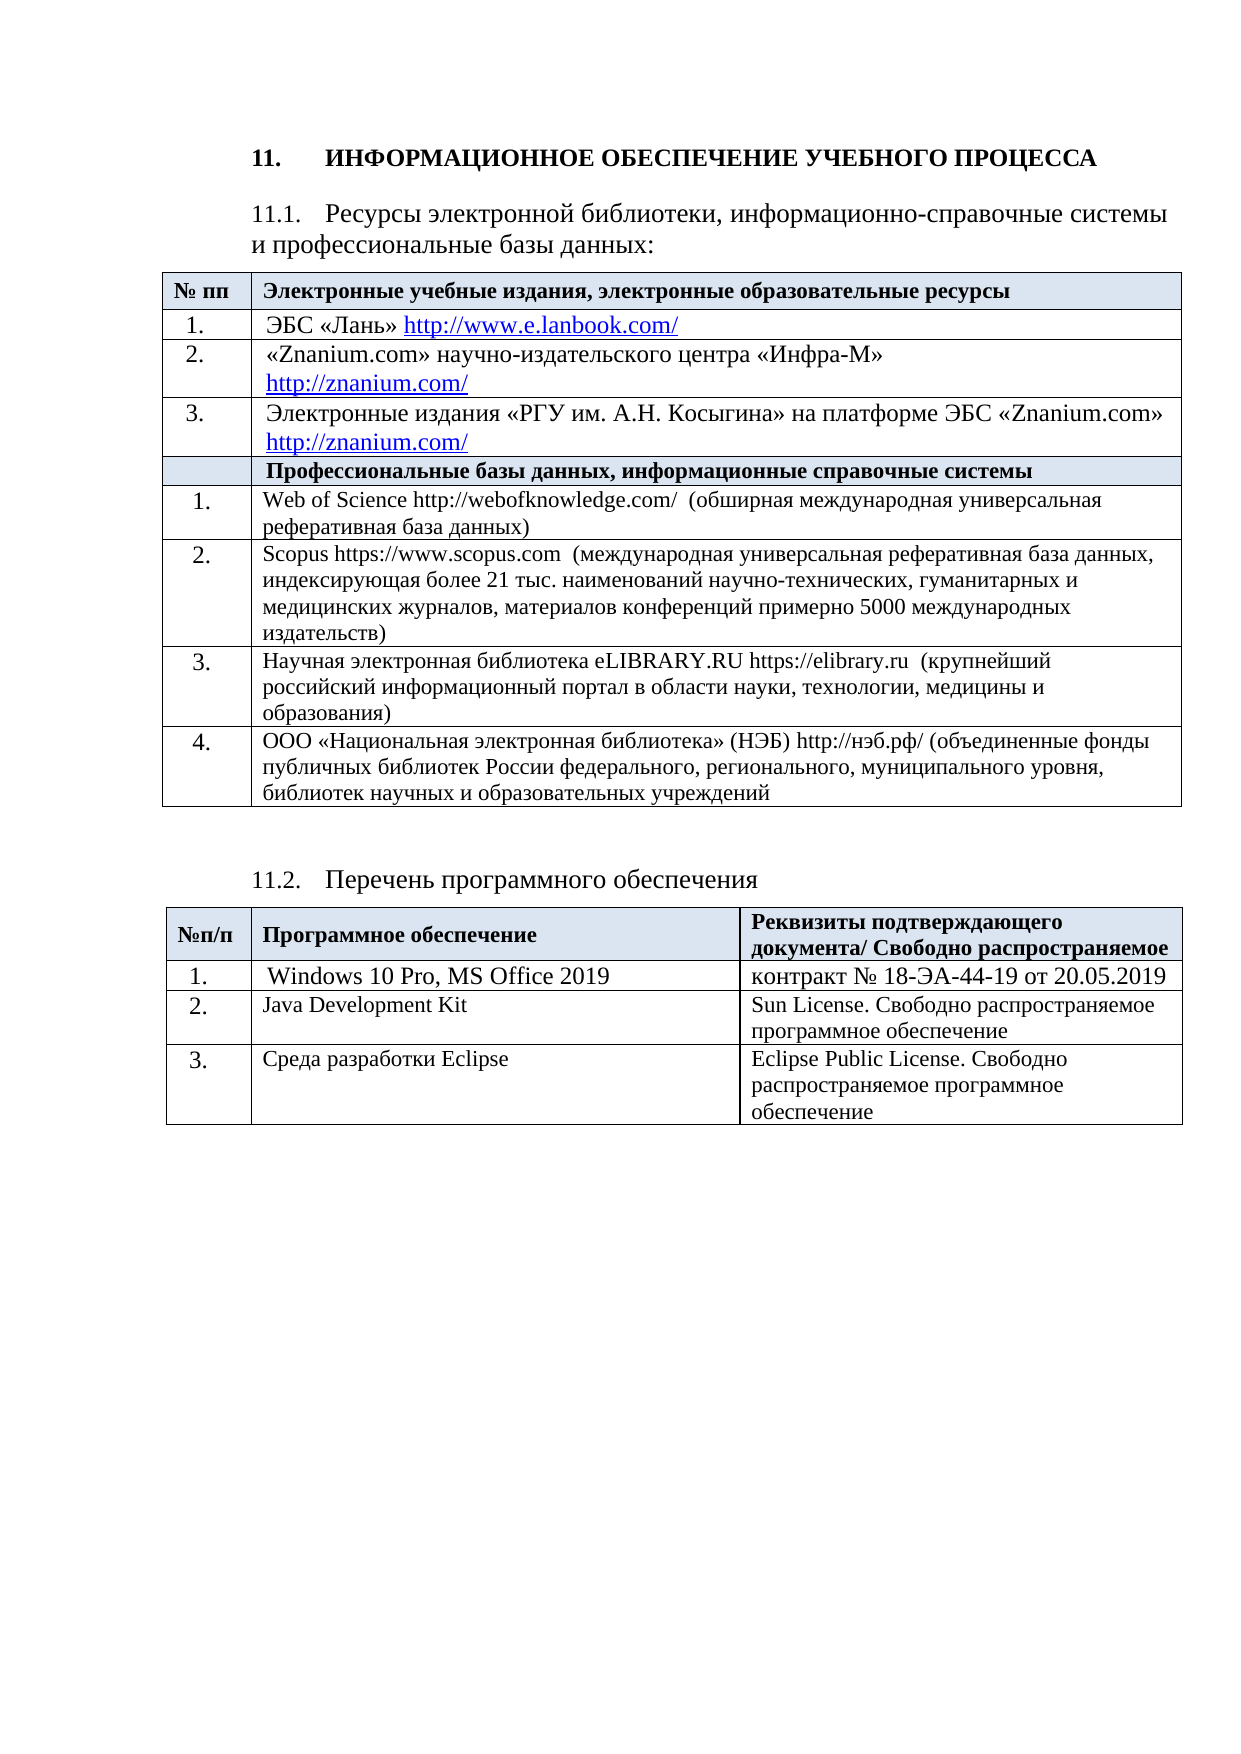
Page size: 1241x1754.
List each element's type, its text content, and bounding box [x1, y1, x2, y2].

table_cell Eclipse Public License. Свободно распространяемое программное обеспечение [741, 1045, 1182, 1124]
table_cell [163, 540, 251, 646]
table_cell Scopus https://www.scopus.com (международная универсальная реферативная база данных, индексирующая более 21 тыс. наименований научно-технических, гуманитарных и медицинских журналов, материалов конференций примерно 5000 международных издательств) [252, 540, 1181, 646]
table_cell [163, 310, 251, 338]
table_cell [163, 486, 251, 539]
table_cell «Znanium.com» научно-издательского центра «Инфра-М» http://znanium.com/ [252, 340, 1181, 397]
table_cell [163, 457, 251, 485]
table_cell [167, 961, 251, 990]
table_cell ООО «Национальная электронная библиотека» (НЭБ) http://нэб.рф/ (объединенные фонды публичных библиотек России федерального, регионального, муниципального уровня, библиотек научных и образовательных учреждений [252, 727, 1181, 806]
table_cell Java Development Kit [252, 991, 739, 1044]
table_cell Web of Science http://webofknowledge.com/ (обширная международная универсальная реферативная база данных) [252, 486, 1181, 539]
table_cell Научная электронная библиотека еLIBRARY.RU https://elibrary.ru (крупнейший российский информационный портал в области науки, технологии, медицины и образования) [252, 647, 1181, 726]
table_cell [167, 1045, 251, 1124]
table_cell контракт № 18-ЭА-44-19 от 20.05.2019 [741, 961, 1182, 990]
table_header Программное обеспечение [252, 908, 739, 960]
table_header Реквизиты подтверждающего документа/ Свободно распространяемое [741, 908, 1182, 960]
table_cell [163, 727, 251, 806]
table_cell Профессиональные базы данных, информационные справочные системы [252, 457, 1181, 485]
table_cell [163, 340, 251, 397]
subtitle ИНФОРМАЦИОННОЕ ОБЕСПЕЧЕНИЕ УЧЕБНОГО ПРОЦЕССА [251, 143, 1181, 172]
table_cell [163, 647, 251, 726]
subtitle Перечень программного обеспечения [251, 863, 1181, 894]
table_header №п/п [167, 908, 251, 960]
table_cell ЭБС «Лань» http://www.e.lanbook.com/ [252, 310, 1181, 338]
table_header № пп [163, 273, 251, 309]
subtitle Ресурсы электронной библиотеки, информационно-справочные системы и профессиональные базы данных: [251, 197, 1181, 259]
table_cell Электронные издания «РГУ им. А.Н. Косыгина» на платформе ЭБС «Znanium.com» http://znanium.com/ [252, 398, 1181, 456]
table_cell [163, 398, 251, 456]
table_cell Среда разработки Eclipse [252, 1045, 739, 1124]
table_header Электронные учебные издания, электронные образовательные ресурсы [252, 273, 1181, 309]
table_cell [167, 991, 251, 1044]
table_cell Sun License. Свободно распространяемое программное обеспечение [741, 991, 1182, 1044]
table_cell Windows 10 Pro, MS Office 2019 [252, 961, 739, 990]
